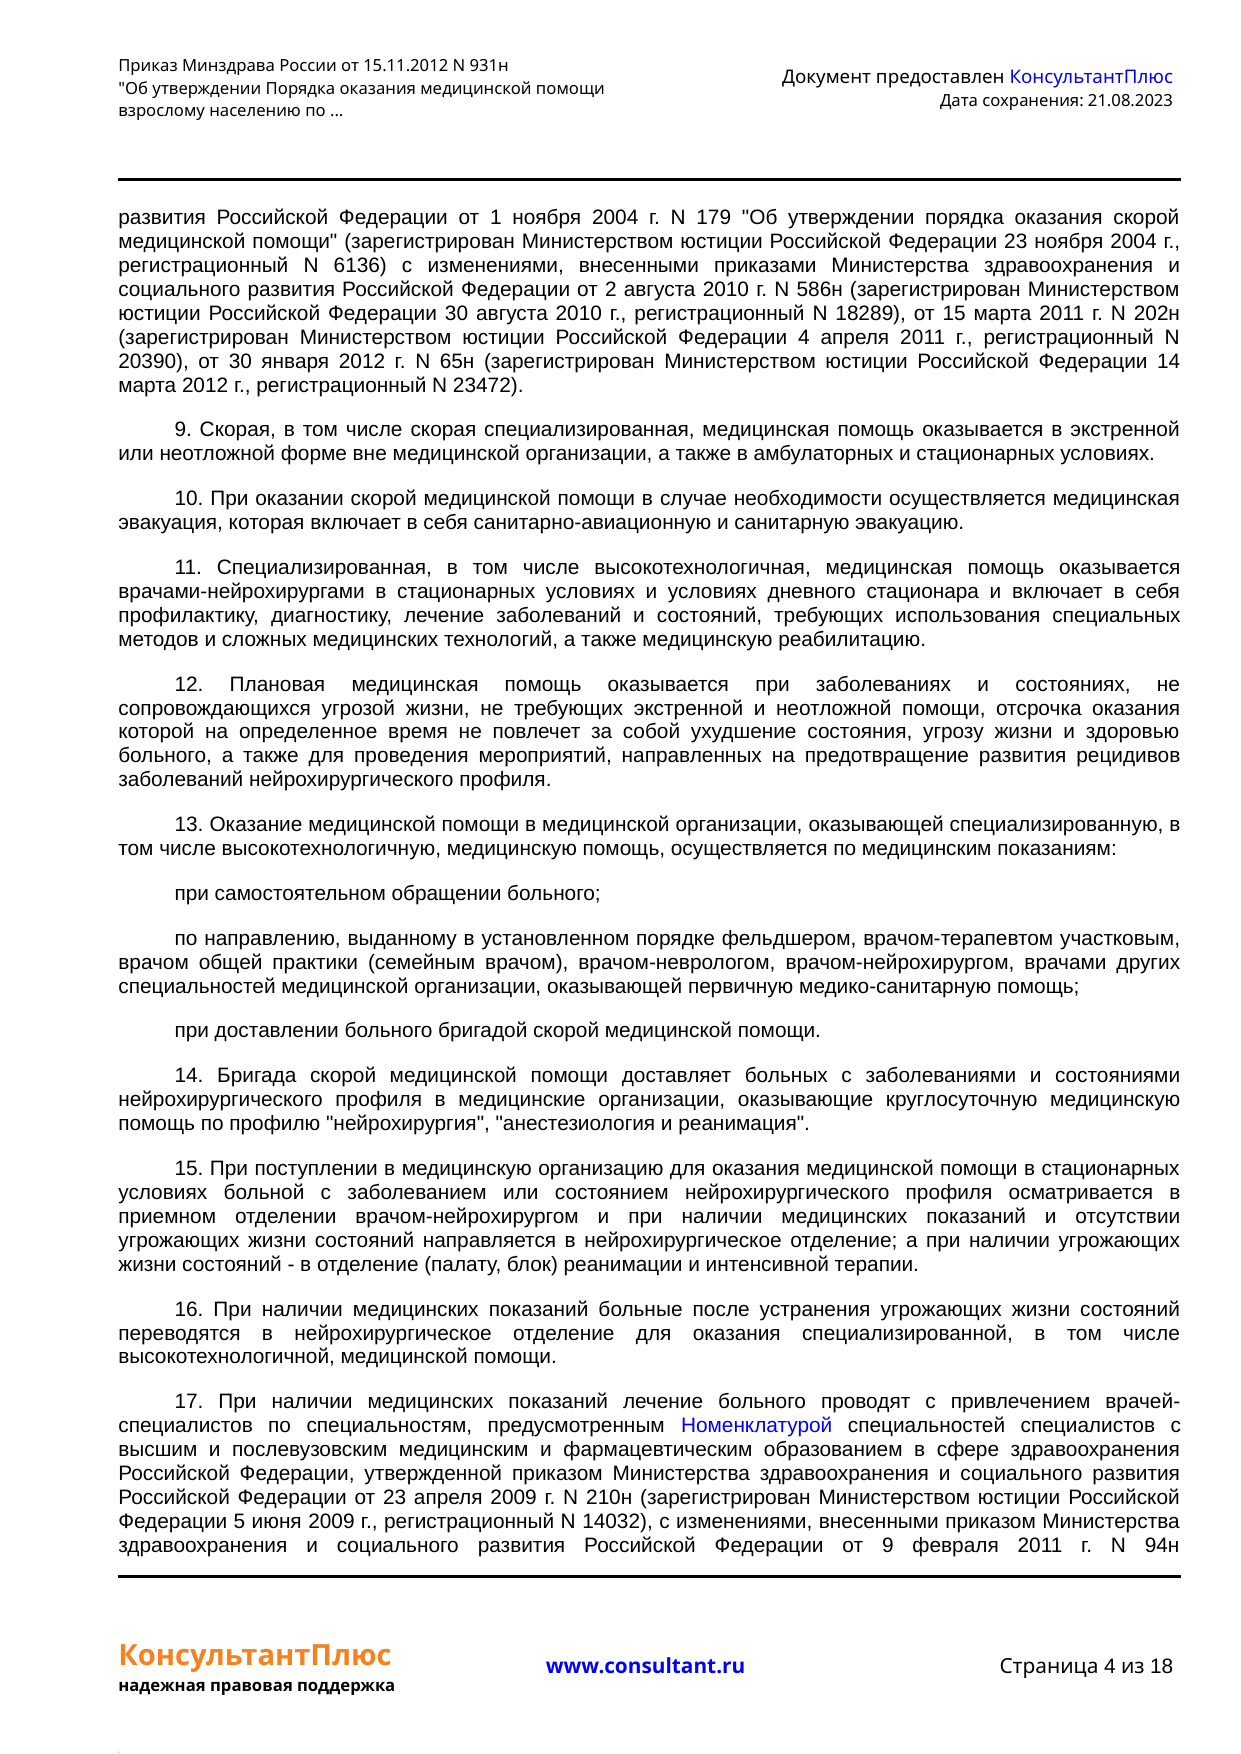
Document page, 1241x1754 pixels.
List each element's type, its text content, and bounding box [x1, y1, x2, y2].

text 12. Плановая медицинская помощь оказывается при заболеваниях и состояниях, не сопровождающихся угрозой жизни, не требующих экстренной и неотложной помощи, отсрочка оказания которой на определенное время не повлечет за собой ухудшение состояния, угрозу жизни и здоровью больного, а также для проведения мероприятий, направленных на предотвращение развития рецидивов заболеваний нейрохирургического профиля. [118, 671, 1181, 791]
text по направлению, выданному в установленном порядке фельдшером, врачом-терапевтом участковым, врачом общей практики (семейным врачом), врачом-неврологом, врачом-нейрохирургом, врачами других специальностей медицинской организации, оказывающей первичную медико-санитарную помощь; [118, 926, 1181, 997]
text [118, 205, 1181, 396]
text 16. При наличии медицинских показаний больные после устранения угрожающих жизни состояний переводятся в нейрохирургическое отделение для оказания специализированной, в том числе высокотехнологичной, медицинской помощи. [118, 1296, 1181, 1368]
text 9. Скорая, в том числе скорая специализированная, медицинская помощь оказывается в экстренной или неотложной форме вне медицинской организации, а также в амбулаторных и стационарных условиях. [118, 417, 1181, 465]
text 11. Специализированная, в том числе высокотехнологичная, медицинская помощь оказывается врачами-нейрохирургами в стационарных условиях и условиях дневного стационара и включает в себя профилактику, диагностику, лечение заболеваний и состояний, требующих использования специальных методов и сложных медицинских технологий, а также медицинскую реабилитацию. [118, 555, 1181, 651]
text при доставлении больного бригадой скорой медицинской помощи. [118, 1018, 1181, 1042]
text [118, 1389, 1181, 1557]
text 13. Оказание медицинской помощи в медицинской организации, оказывающей специализированную, в том числе высокотехнологичную, медицинскую помощь, осуществляется по медицинским показаниям: [118, 812, 1181, 860]
text при самостоятельном обращении больного; [118, 881, 1181, 905]
text 14. Бригада скорой медицинской помощи доставляет больных с заболеваниями и состояниями нейрохирургического профиля в медицинские организации, оказывающие круглосуточную медицинскую помощь по профилю "нейрохирургия", "анестезиология и реанимация". [118, 1063, 1181, 1135]
text 15. При поступлении в медицинскую организацию для оказания медицинской помощи в стационарных условиях больной с заболеванием или состоянием нейрохирургического профиля осматривается в приемном отделении врачом-нейрохирургом и при наличии медицинских показаний и отсутствии угрожающих жизни состояний направляется в нейрохирургическое отделение; а при наличии угрожающих жизни состояний - в отделение (палату, блок) реанимации и интенсивной терапии. [118, 1156, 1181, 1276]
text 10. При оказании скорой медицинской помощи в случае необходимости осуществляется медицинская эвакуация, которая включает в себя санитарно-авиационную и санитарную эвакуацию. [118, 486, 1181, 534]
